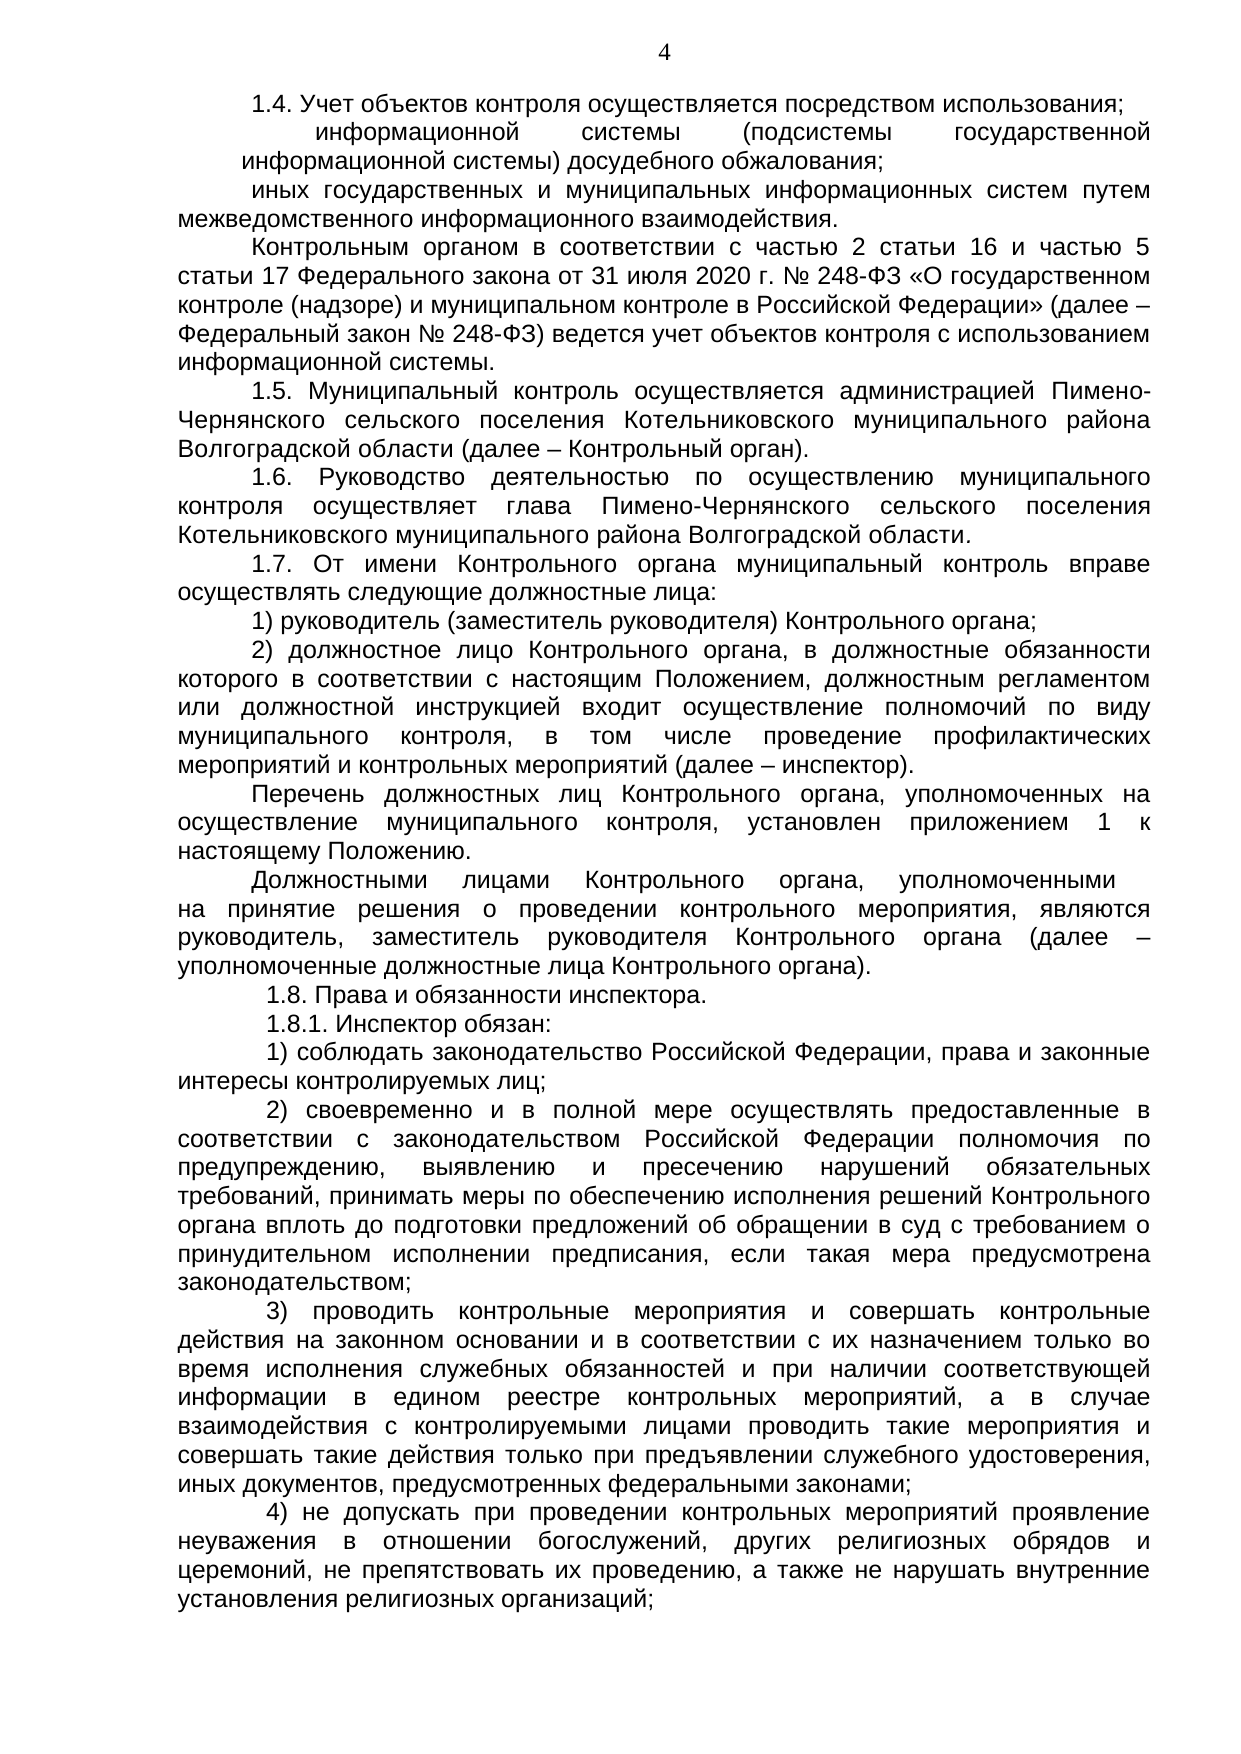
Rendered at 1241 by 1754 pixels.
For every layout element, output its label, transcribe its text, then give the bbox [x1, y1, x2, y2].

list 1.6. Руководство деятельностью по осуществлению муниципального контроля осуществляет глава Пимено-Чернянского сельского поселения Котельниковского муниципального района Волгоградской области. [177, 462, 1152, 549]
list 1.4. Учет объектов контроля осуществляется посредством использования; [177, 89, 1152, 117]
text Должностными лицами Контрольного органа, уполномоченными на принятие решения о проведении контрольного мероприятия, являются руководитель, заместитель руководителя Контрольного органа (далее – уполномоченные должностные лица Контрольного органа). [177, 865, 1152, 980]
list 1) соблюдать законодательство Российской Федерации, права и законные интересы контролируемых лиц; [177, 1037, 1152, 1095]
text Перечень должностных лиц Контрольного органа, уполномоченных на осуществление муниципального контроля, установлен приложением 1 к настоящему Положению. [177, 779, 1152, 865]
list 4) не допускать при проведении контрольных мероприятий проявление неуважения в отношении богослужений, других религиозных обрядов и церемоний, не препятствовать их проведению, а также не нарушать внутренние установления религиозных организаций; [177, 1497, 1152, 1612]
list 2) своевременно и в полной мере осуществлять предоставленные в соответствии с законодательством Российской Федерации полномочия по предупреждению, выявлению и пресечению нарушений обязательных требований, принимать меры по обеспечению исполнения решений Контрольного органа вплоть до подготовки предложений об обращении в суд с требованием о принудительном исполнении предписания, если такая мера предусмотрена законодательством; [177, 1095, 1152, 1296]
text Контрольным органом в соответствии с частью 2 статьи 16 и частью 5 статьи 17 Федерального закона от 31 июля 2020 г. № 248-ФЗ «О государственном контроле (надзоре) и муниципальном контроле в Российской Федерации» (далее – Федеральный закон № 248-ФЗ) ведется учет объектов контроля с использованием информационной системы. [177, 232, 1152, 376]
text информационной системы (подсистемы государственной информационной системы) досудебного обжалования; [241, 117, 1152, 175]
text 1) руководитель (заместитель руководителя) Контрольного органа; [177, 606, 1152, 635]
list 1.5. Муниципальный контроль осуществляется администрацией Пимено-Чернянского сельского поселения Котельниковского муниципального района Волгоградской области (далее – Контрольный орган). [177, 376, 1152, 462]
text иных государственных и муниципальных информационных систем путем межведомственного информационного взаимодействия. [177, 175, 1152, 232]
text 2) должностное лицо Контрольного органа, в должностные обязанности которого в соответствии с настоящим Положением, должностным регламентом или должностной инструкцией входит осуществление полномочий по виду муниципального контроля, в том числе проведение профилактических мероприятий и контрольных мероприятий (далее – инспектор). [177, 635, 1152, 779]
list 3) проводить контрольные мероприятия и совершать контрольные действия на законном основании и в соответствии с их назначением только во время исполнения служебных обязанностей и при наличии соответствующей информации в едином реестре контрольных мероприятий, а в случае взаимодействия с контролируемыми лицами проводить такие мероприятия и совершать такие действия только при предъявлении служебного удостоверения, иных документов, предусмотренных федеральными законами; [177, 1296, 1152, 1497]
list 1.8. Права и обязанности инспектора. [177, 980, 1152, 1009]
list 1.7. От имени Контрольного органа муниципальный контроль вправе осуществлять следующие должностные лица: [177, 549, 1152, 606]
list 1.8.1. Инспектор обязан: [177, 1009, 1152, 1037]
